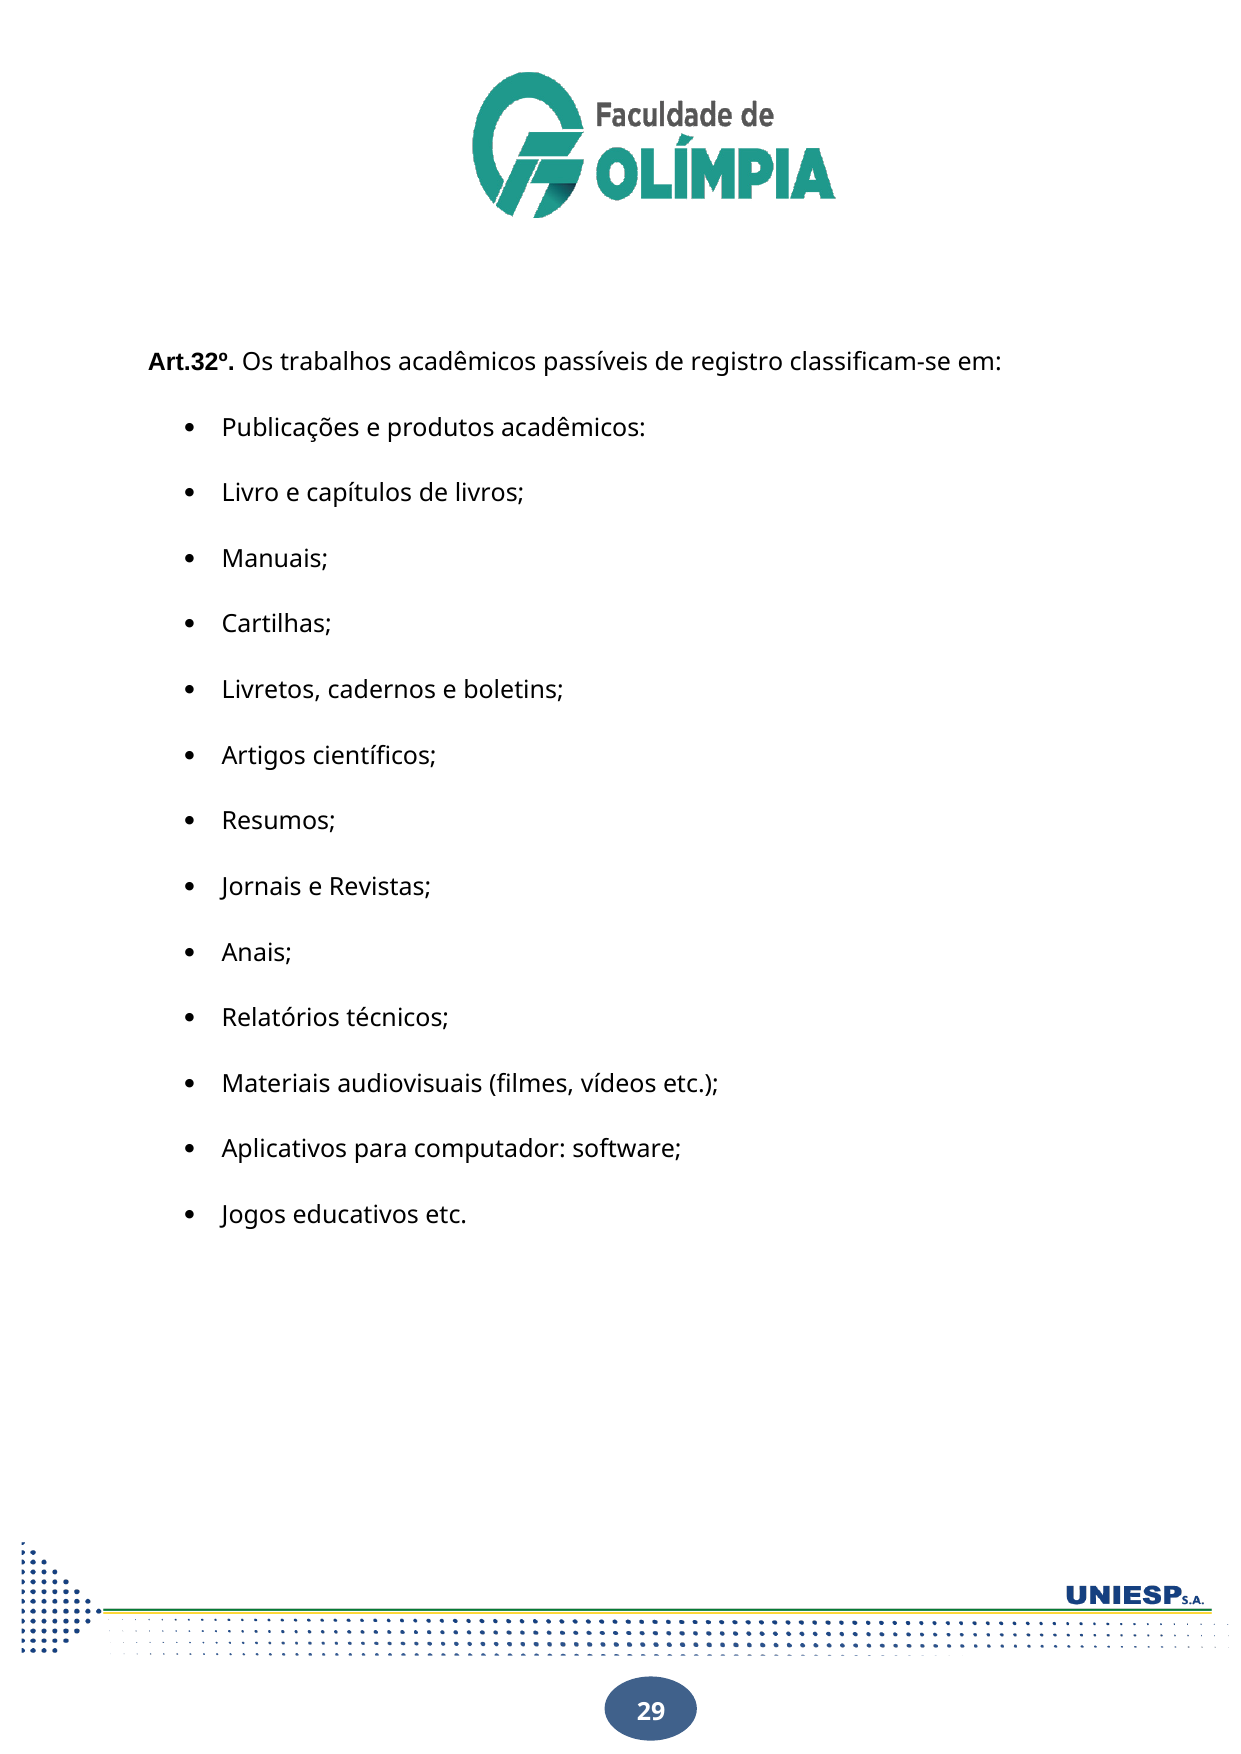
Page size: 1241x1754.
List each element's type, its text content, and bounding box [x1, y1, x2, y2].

list Publicações e produtos acadêmicos: [185, 409, 1178, 443]
list Livro e capítulos de livros; [185, 475, 1178, 509]
list Manuais; [185, 540, 1178, 574]
list Jogos educativos etc. [185, 1197, 1178, 1231]
list Jornais e Revistas; [185, 868, 1178, 903]
text Art.32º. Os trabalhos acadêmicos passíveis de registro classificam-se em: [148, 343, 1178, 377]
picture [21, 1542, 1234, 1656]
list Relatórios técnicos; [185, 1000, 1178, 1034]
list Cartilhas; [185, 606, 1178, 640]
list Materiais audiovisuais (filmes, vídeos etc.); [185, 1066, 1178, 1099]
list Livretos, cadernos e boletins; [185, 672, 1178, 706]
list Artigos científicos; [185, 737, 1178, 771]
picture [465, 62, 838, 218]
list Aplicativos para computador: software; [185, 1131, 1178, 1165]
list Anais; [185, 934, 1178, 968]
list Resumos; [185, 803, 1178, 837]
